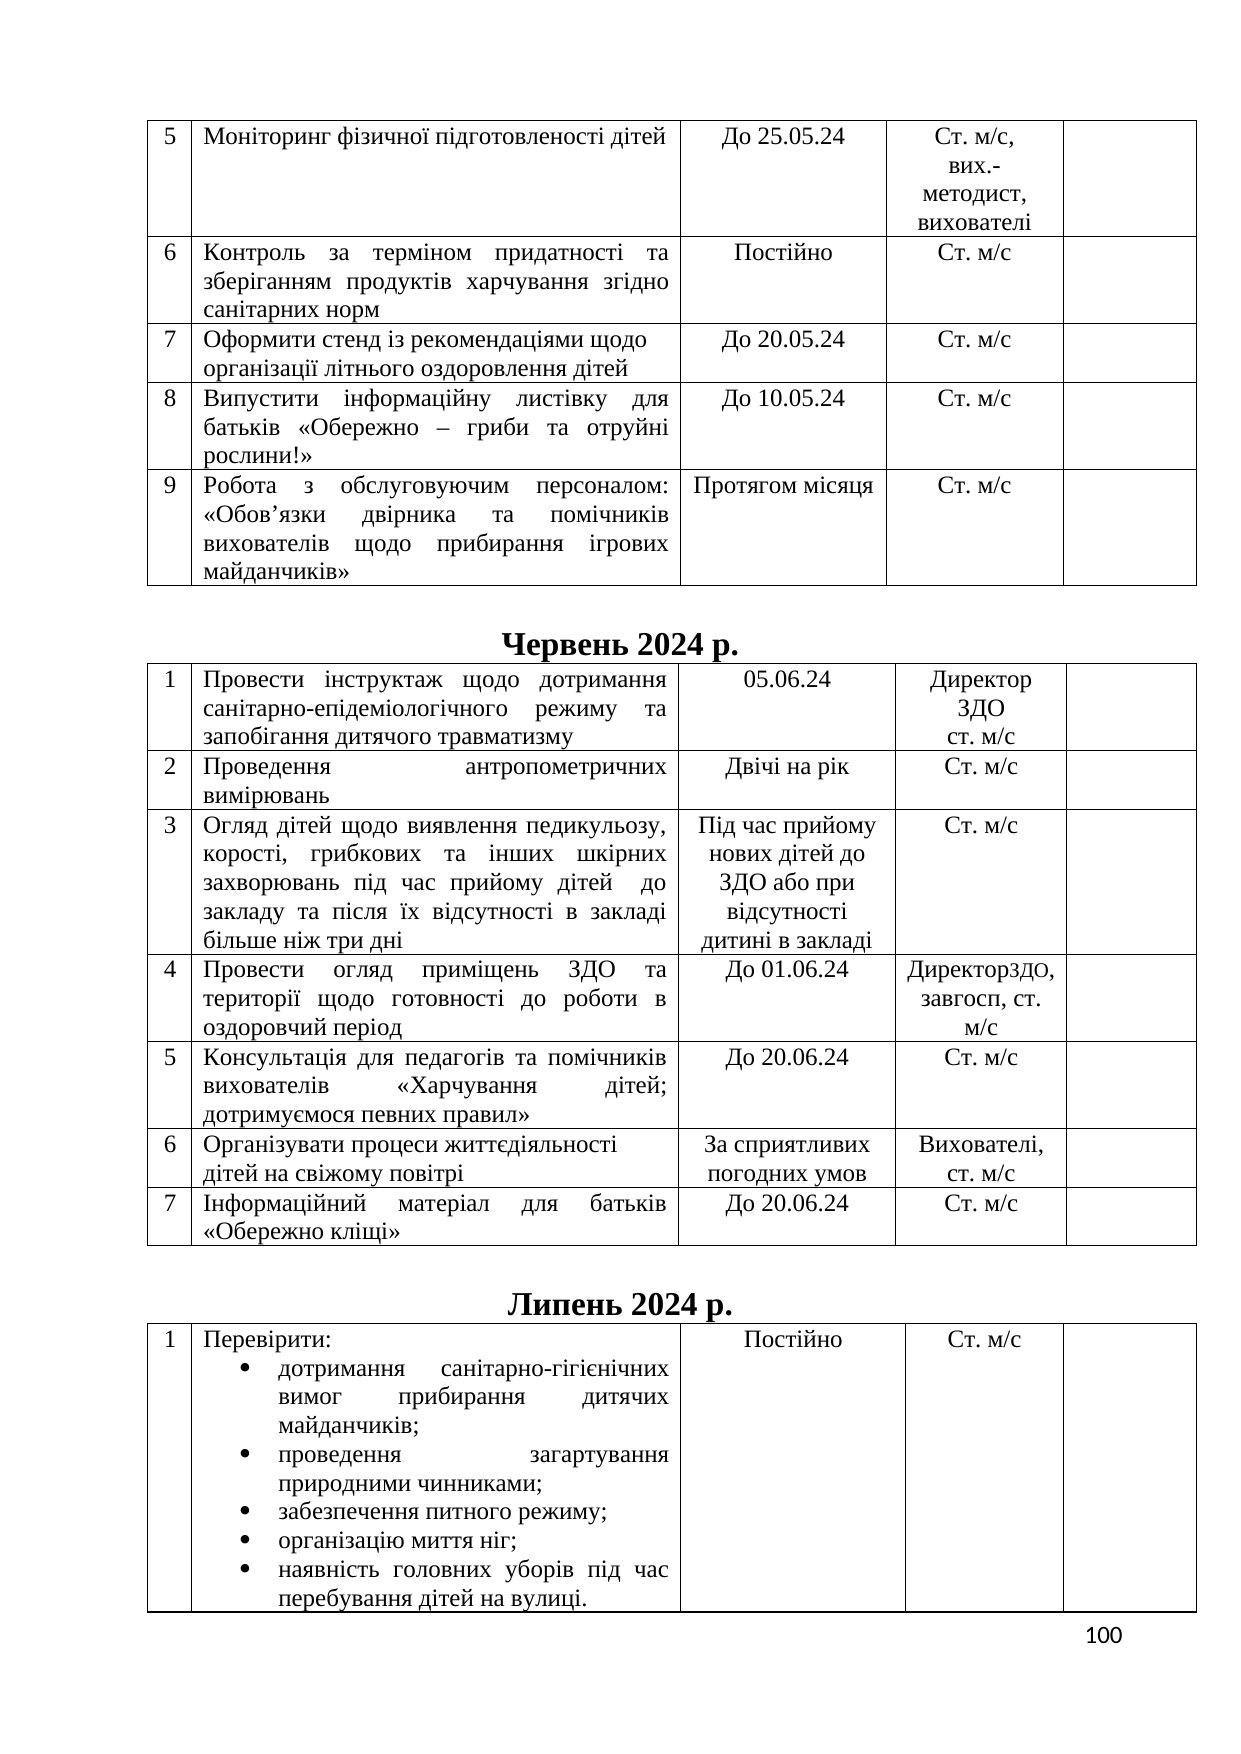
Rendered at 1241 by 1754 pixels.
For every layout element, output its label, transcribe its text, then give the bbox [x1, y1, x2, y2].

text Липень 2024 р. [118, 1284, 1122, 1323]
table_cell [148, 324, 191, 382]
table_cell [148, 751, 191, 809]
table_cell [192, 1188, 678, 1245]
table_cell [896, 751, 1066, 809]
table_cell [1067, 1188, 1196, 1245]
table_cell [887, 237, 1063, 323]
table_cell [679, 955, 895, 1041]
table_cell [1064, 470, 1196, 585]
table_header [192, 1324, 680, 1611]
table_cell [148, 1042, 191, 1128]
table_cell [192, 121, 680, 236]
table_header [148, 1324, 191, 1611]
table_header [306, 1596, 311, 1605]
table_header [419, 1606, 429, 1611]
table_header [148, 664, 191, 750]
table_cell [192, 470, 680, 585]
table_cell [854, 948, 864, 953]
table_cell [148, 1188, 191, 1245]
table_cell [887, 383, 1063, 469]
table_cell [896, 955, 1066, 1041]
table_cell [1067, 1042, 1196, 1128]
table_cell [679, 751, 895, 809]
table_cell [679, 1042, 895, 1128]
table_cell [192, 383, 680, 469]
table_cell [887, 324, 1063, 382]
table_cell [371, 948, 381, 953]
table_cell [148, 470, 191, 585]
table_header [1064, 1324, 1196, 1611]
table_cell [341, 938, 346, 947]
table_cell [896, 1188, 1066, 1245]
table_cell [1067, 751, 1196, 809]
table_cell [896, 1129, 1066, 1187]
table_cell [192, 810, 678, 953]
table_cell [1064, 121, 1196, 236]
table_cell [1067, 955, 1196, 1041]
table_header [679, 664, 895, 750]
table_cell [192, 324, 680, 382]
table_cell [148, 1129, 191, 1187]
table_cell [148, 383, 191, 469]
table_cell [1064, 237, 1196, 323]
text Червень 2024 р. [118, 624, 1122, 663]
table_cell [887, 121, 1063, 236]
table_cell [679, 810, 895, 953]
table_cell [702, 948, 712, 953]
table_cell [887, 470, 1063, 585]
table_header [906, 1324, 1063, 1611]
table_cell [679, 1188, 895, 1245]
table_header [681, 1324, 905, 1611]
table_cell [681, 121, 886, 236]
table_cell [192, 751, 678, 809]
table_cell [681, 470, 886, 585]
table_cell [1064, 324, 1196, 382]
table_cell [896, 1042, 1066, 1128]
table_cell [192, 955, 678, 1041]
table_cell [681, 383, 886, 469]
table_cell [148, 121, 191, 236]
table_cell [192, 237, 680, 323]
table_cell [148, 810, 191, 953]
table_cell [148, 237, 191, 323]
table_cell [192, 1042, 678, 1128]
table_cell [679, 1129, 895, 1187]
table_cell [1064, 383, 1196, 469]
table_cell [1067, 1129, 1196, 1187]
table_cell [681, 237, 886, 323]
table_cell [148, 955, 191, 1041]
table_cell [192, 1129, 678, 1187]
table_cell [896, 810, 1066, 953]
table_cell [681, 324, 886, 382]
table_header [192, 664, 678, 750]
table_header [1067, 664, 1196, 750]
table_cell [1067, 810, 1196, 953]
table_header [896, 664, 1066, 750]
